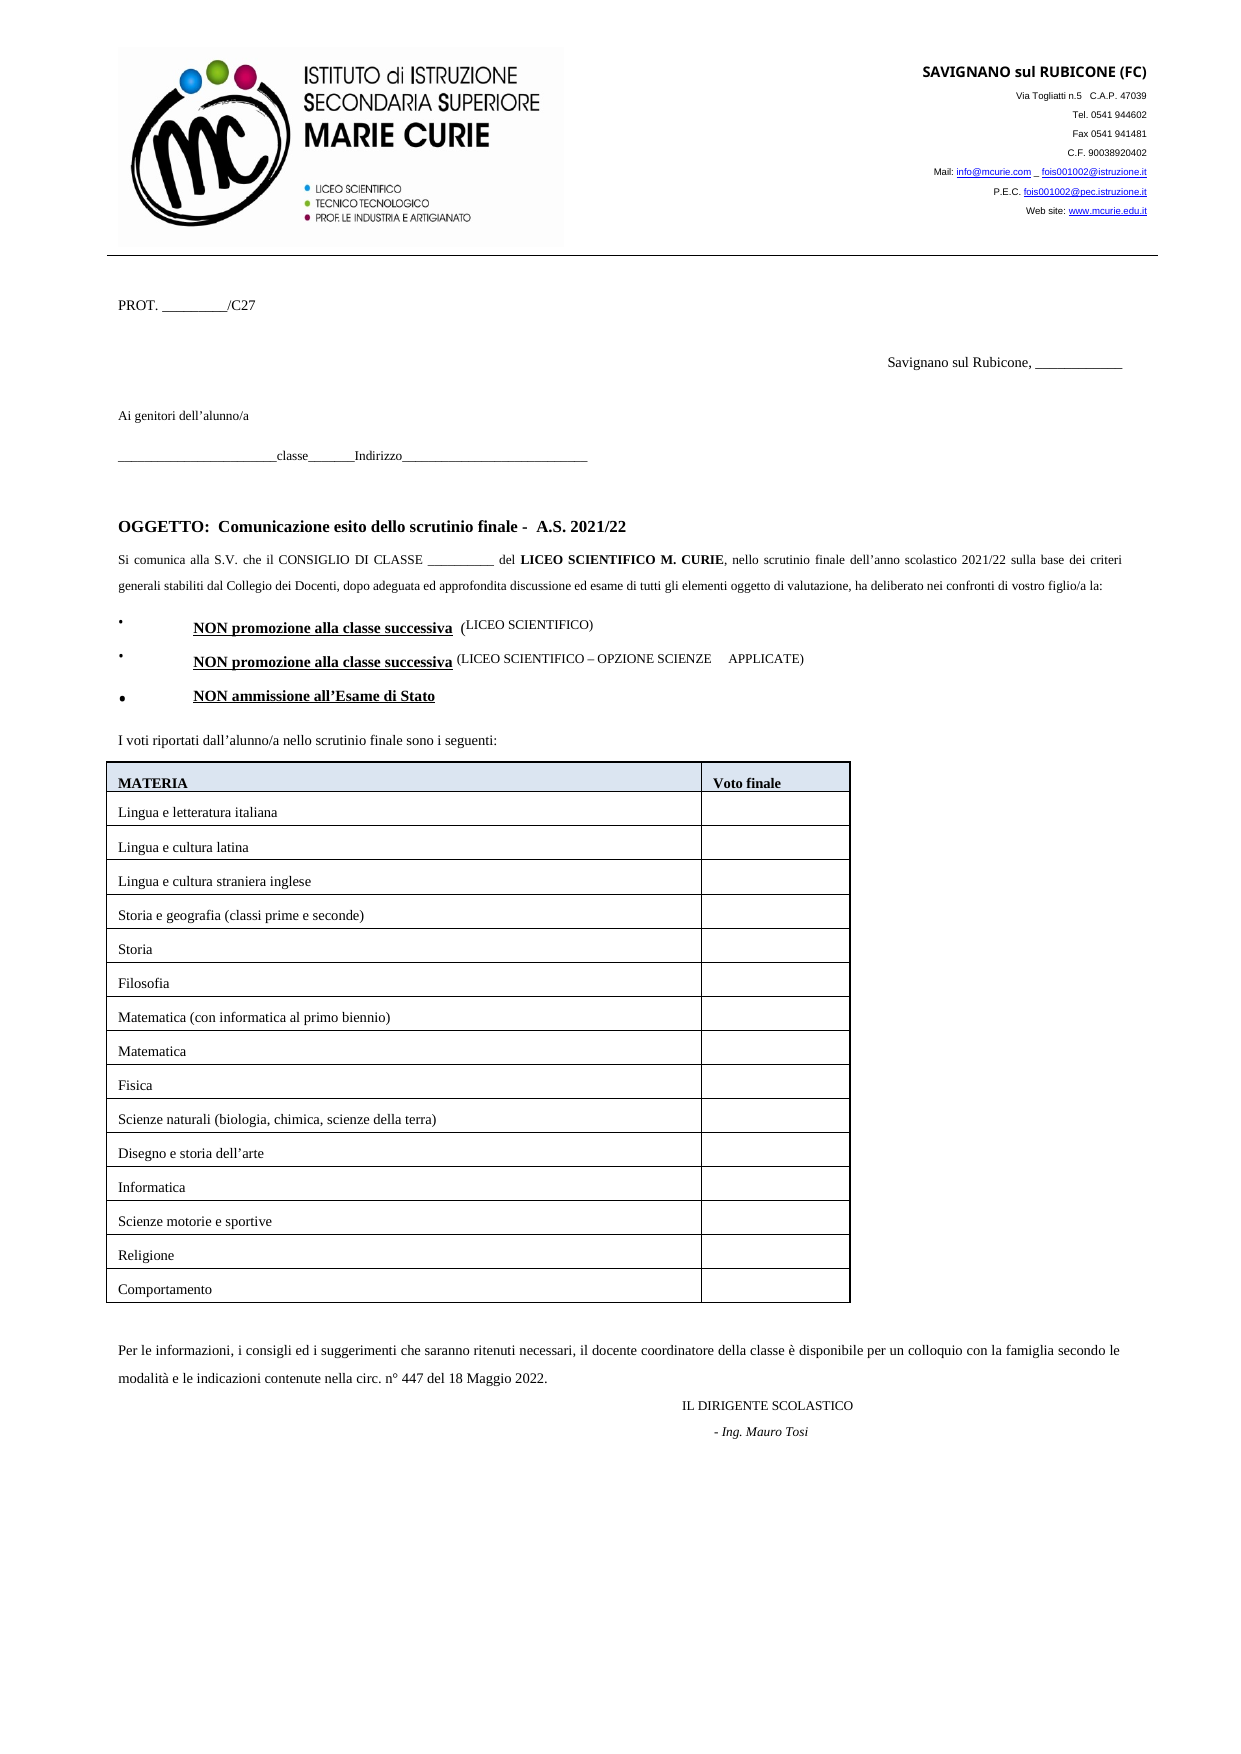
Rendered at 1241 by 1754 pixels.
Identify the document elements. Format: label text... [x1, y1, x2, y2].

table_cell Scienze naturali (biologia, chimica, scienze della terra) [107, 1099, 701, 1132]
table_cell [702, 792, 849, 825]
text Si comunica alla S.V. che il CONSIGLIO DI CLASSE __________ del LICEO SCIENTIFICO M. CURIE, nello scrutinio finale dell’anno scolastico 2021/22 sulla base dei criteri generali stabiliti dal Collegio dei Docenti, dopo adeguata ed approfondita discussione ed esame di tutti gli elementi oggetto di valutazione, ha deliberato nei confronti di vostro figlio/a la: [118, 541, 1122, 594]
table_cell [702, 929, 849, 962]
table_cell Storia [107, 929, 701, 962]
table_cell Informatica [107, 1167, 701, 1200]
table_cell Disegno e storia dell’arte [107, 1133, 701, 1166]
table_cell [702, 1133, 849, 1166]
table_cell Comportamento [107, 1269, 701, 1302]
table_cell [702, 1167, 849, 1200]
table_cell [702, 1201, 849, 1234]
list NON ammissione all’Esame di Stato [118, 673, 1122, 720]
text OGGETTO: Comunicazione esito dello scrutinio finale - A.S. 2021/22 [118, 502, 1122, 536]
table_cell [702, 895, 849, 927]
table_header SAVIGNANO sul RUBICONE (FC) Via Togliatti n.5 C.A.P. 47039 Tel. 0541 944602 Fax 0541 941481 C.F. 90038920402 Mail: info@mcurie.com _ fois001002@istruzione.it P.E.C. fois001002@pec.istruzione.it Web site: www.mcurie.edu.it [724, 48, 1158, 255]
table_cell Matematica (con informatica al primo biennio) [107, 997, 701, 1030]
text IL DIRIGENTE SCOLASTICO [118, 1387, 1122, 1413]
table_cell [702, 997, 849, 1030]
table_cell [702, 963, 849, 996]
table_cell Storia e geografia (classi prime e seconde) [107, 895, 701, 927]
list NON promozione alla classe successiva (LICEO SCIENTIFICO) [118, 606, 1122, 640]
table_header Voto finale [702, 763, 849, 791]
table_cell Lingua e cultura latina [107, 826, 701, 859]
table_cell [702, 1031, 849, 1064]
table_cell Lingua e cultura straniera inglese [107, 860, 701, 893]
table_cell [702, 860, 849, 893]
table_header [107, 48, 724, 255]
table_cell [702, 1065, 849, 1098]
table_cell Matematica [107, 1031, 701, 1064]
table_cell [702, 1235, 849, 1268]
table_cell [702, 1269, 849, 1302]
table_cell Lingua e letteratura italiana [107, 792, 701, 825]
table_cell Fisica [107, 1065, 701, 1098]
text ________________________classe_______Indirizzo____________________________ [118, 437, 1122, 463]
text Ai genitori dell’alunno/a [118, 397, 1122, 423]
table_cell Religione [107, 1235, 701, 1268]
text I voti riportati dall’alunno/a nello scrutinio finale sono i seguenti: [118, 720, 1122, 749]
picture [117, 47, 565, 247]
table_cell Scienze motorie e sportive [107, 1201, 701, 1234]
table_cell [702, 1099, 849, 1132]
text - Ing. Mauro Tosi [118, 1413, 1122, 1440]
text Per le informazioni, i consigli ed i suggerimenti che saranno ritenuti necessari, il docente coordinatore della classe è disponibile per un colloquio con la famiglia secondo le modalità e le indicazioni contenute nella circ. n° 447 del 18 Maggio 2022. [118, 1329, 1122, 1387]
table_header MATERIA [107, 763, 701, 791]
table_cell [702, 826, 849, 859]
table_cell Filosofia [107, 963, 701, 996]
list NON promozione alla classe successiva (LICEO SCIENTIFICO – OPZIONE SCIENZE APPLICATE) [118, 640, 1122, 673]
text PROT. _________/C27 Savignano sul Rubicone, ____________ [118, 284, 1122, 371]
